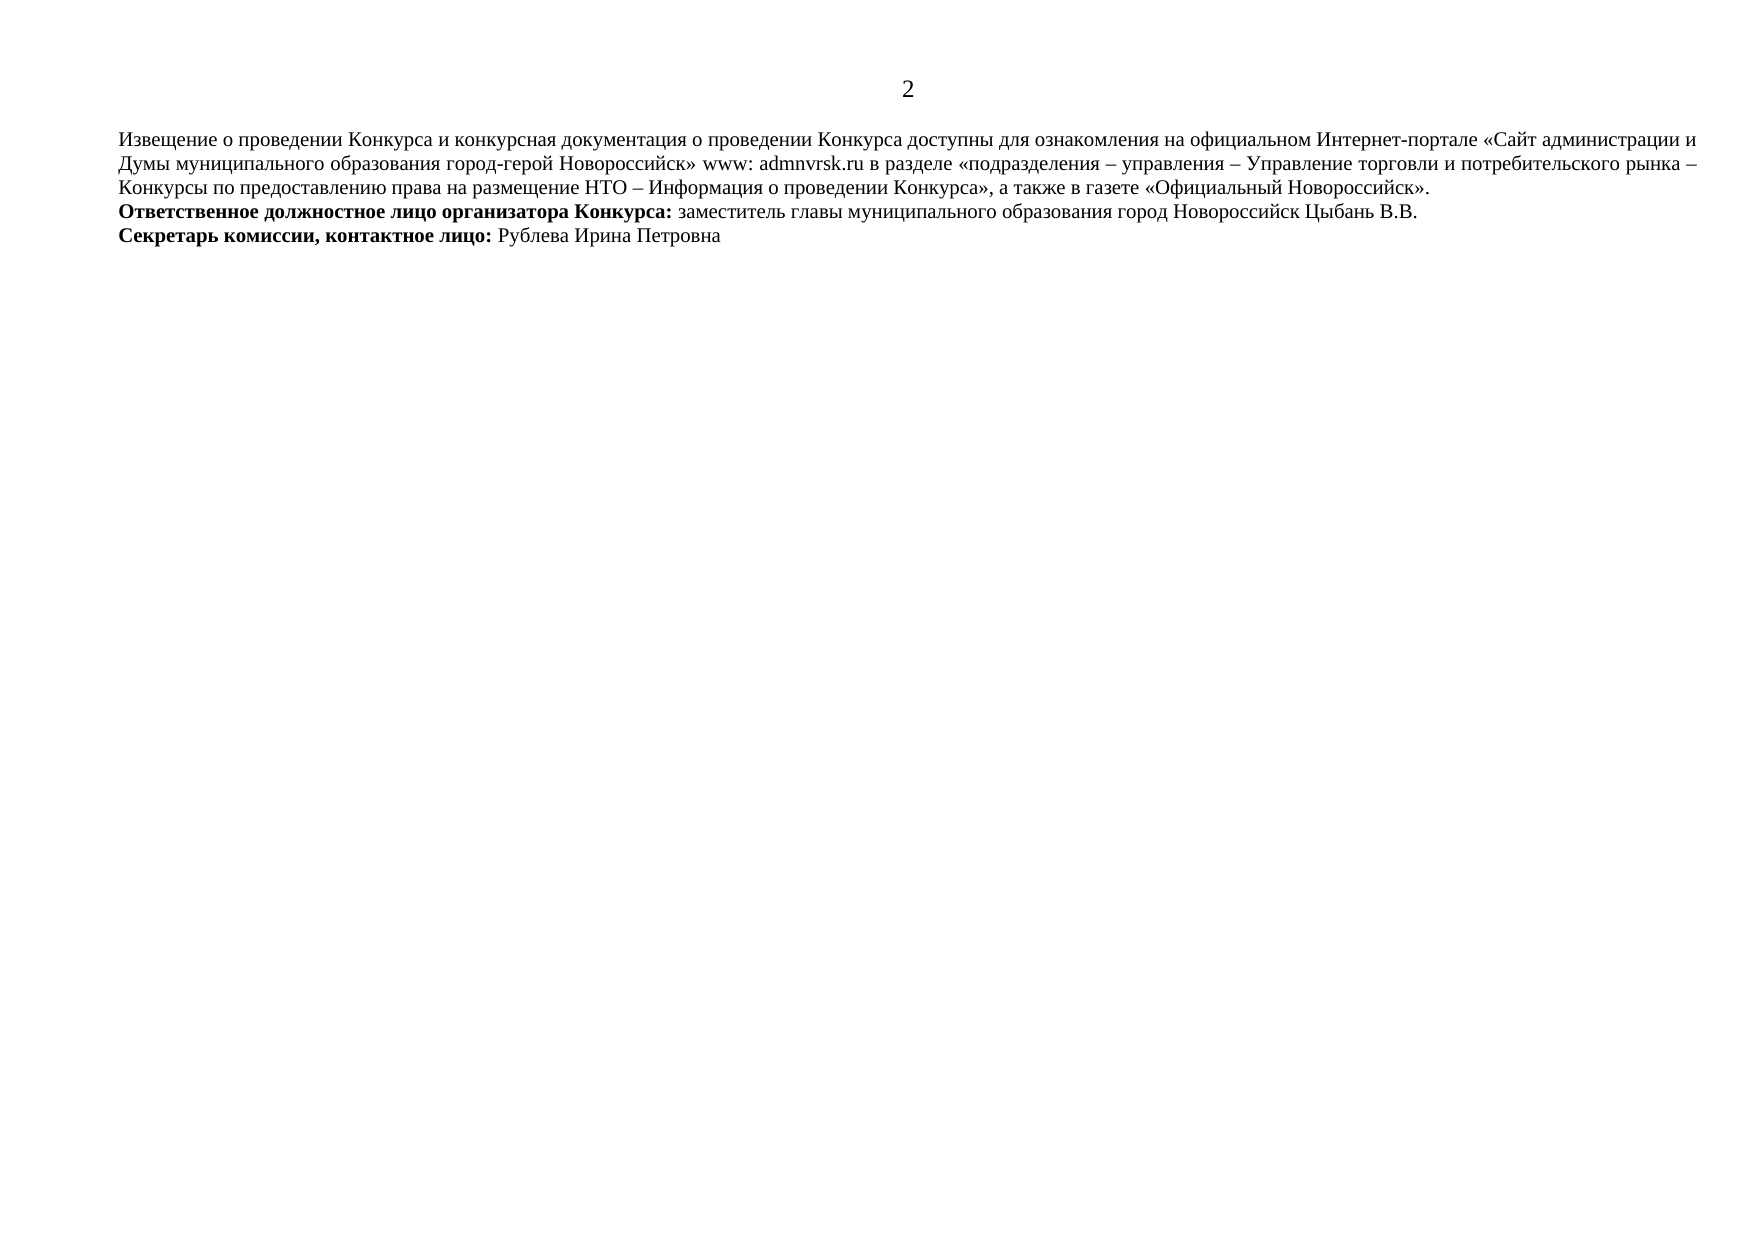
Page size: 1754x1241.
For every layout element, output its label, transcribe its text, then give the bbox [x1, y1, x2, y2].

text Секретарь комиссии, контактное лицо: Рублева Ирина Петровна [118, 223, 1698, 247]
text Извещение о проведении Конкурса и конкурсная документация о проведении Конкурса доступны для ознакомления на официальном Интернет-портале «Сайт администрации и Думы муниципального образования город-герой Новороссийск» www: admnvrsk.ru в разделе «подразделения – управления – Управление торговли и потребительского рынка – Конкурсы по предоставлению права на размещение НТО – Информация о проведении Конкурса», а также в газете «Официальный Новороссийск». [118, 127, 1698, 199]
text Ответственное должностное лицо организатора Конкурса: заместитель главы муниципального образования город Новороссийск Цыбань В.В. [118, 199, 1698, 223]
